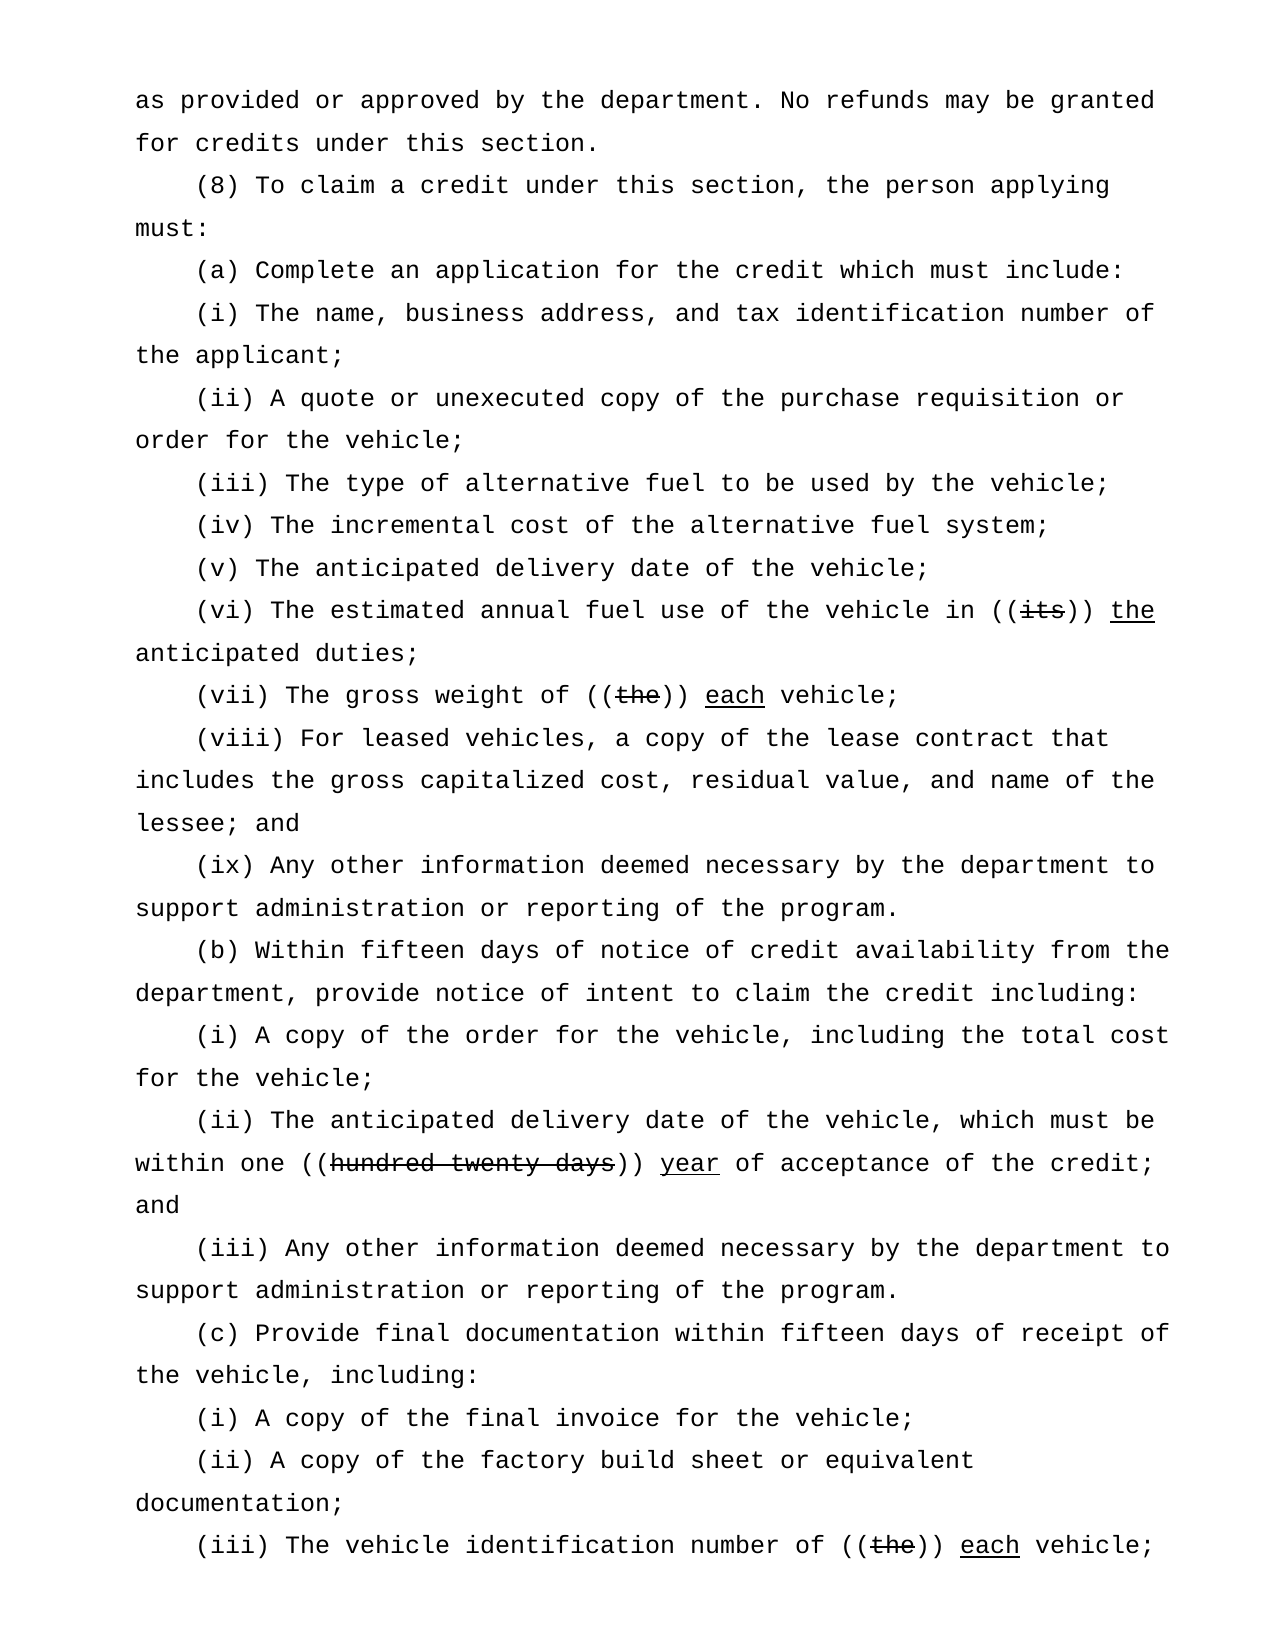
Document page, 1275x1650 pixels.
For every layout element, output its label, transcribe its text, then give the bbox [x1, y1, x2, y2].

text (b) Within fifteen days of notice of credit availability from the department, provide notice of intent to claim the credit including: [135, 925, 1170, 1010]
text (vii) The gross weight of ((the)) each vehicle; [135, 670, 1170, 712]
text (ii) The anticipated delivery date of the vehicle, which must be within one ((hundred twenty days)) year of acceptance of the credit; and [135, 1095, 1170, 1222]
text (viii) For leased vehicles, a copy of the lease contract that includes the gross capitalized cost, residual value, and name of the lessee; and [135, 712, 1170, 840]
text (ii) A copy of the factory build sheet or equivalent documentation; [135, 1435, 1170, 1520]
text (i) The name, business address, and tax identification number of the applicant; [135, 287, 1170, 372]
text (i) A copy of the order for the vehicle, including the total cost for the vehicle; [135, 1010, 1170, 1095]
text (vi) The estimated annual fuel use of the vehicle in ((its)) the anticipated duties; [135, 585, 1170, 670]
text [135, 75, 1170, 160]
text (ii) A quote or unexecuted copy of the purchase requisition or order for the vehicle; [135, 372, 1170, 457]
text (ix) Any other information deemed necessary by the department to support administration or reporting of the program. [135, 840, 1170, 925]
text (iii) Any other information deemed necessary by the department to support administration or reporting of the program. [135, 1222, 1170, 1307]
text (i) A copy of the final invoice for the vehicle; [135, 1392, 1170, 1435]
text (c) Provide final documentation within fifteen days of receipt of the vehicle, including: [135, 1307, 1170, 1392]
text (iii) The vehicle identification number of ((the)) each vehicle; [135, 1520, 1170, 1562]
text (iv) The incremental cost of the alternative fuel system; [135, 500, 1170, 542]
text (v) The anticipated delivery date of the vehicle; [135, 542, 1170, 585]
text (8) To claim a credit under this section, the person applying must: [135, 160, 1170, 245]
text (a) Complete an application for the credit which must include: [135, 245, 1170, 287]
text (iii) The type of alternative fuel to be used by the vehicle; [135, 457, 1170, 500]
